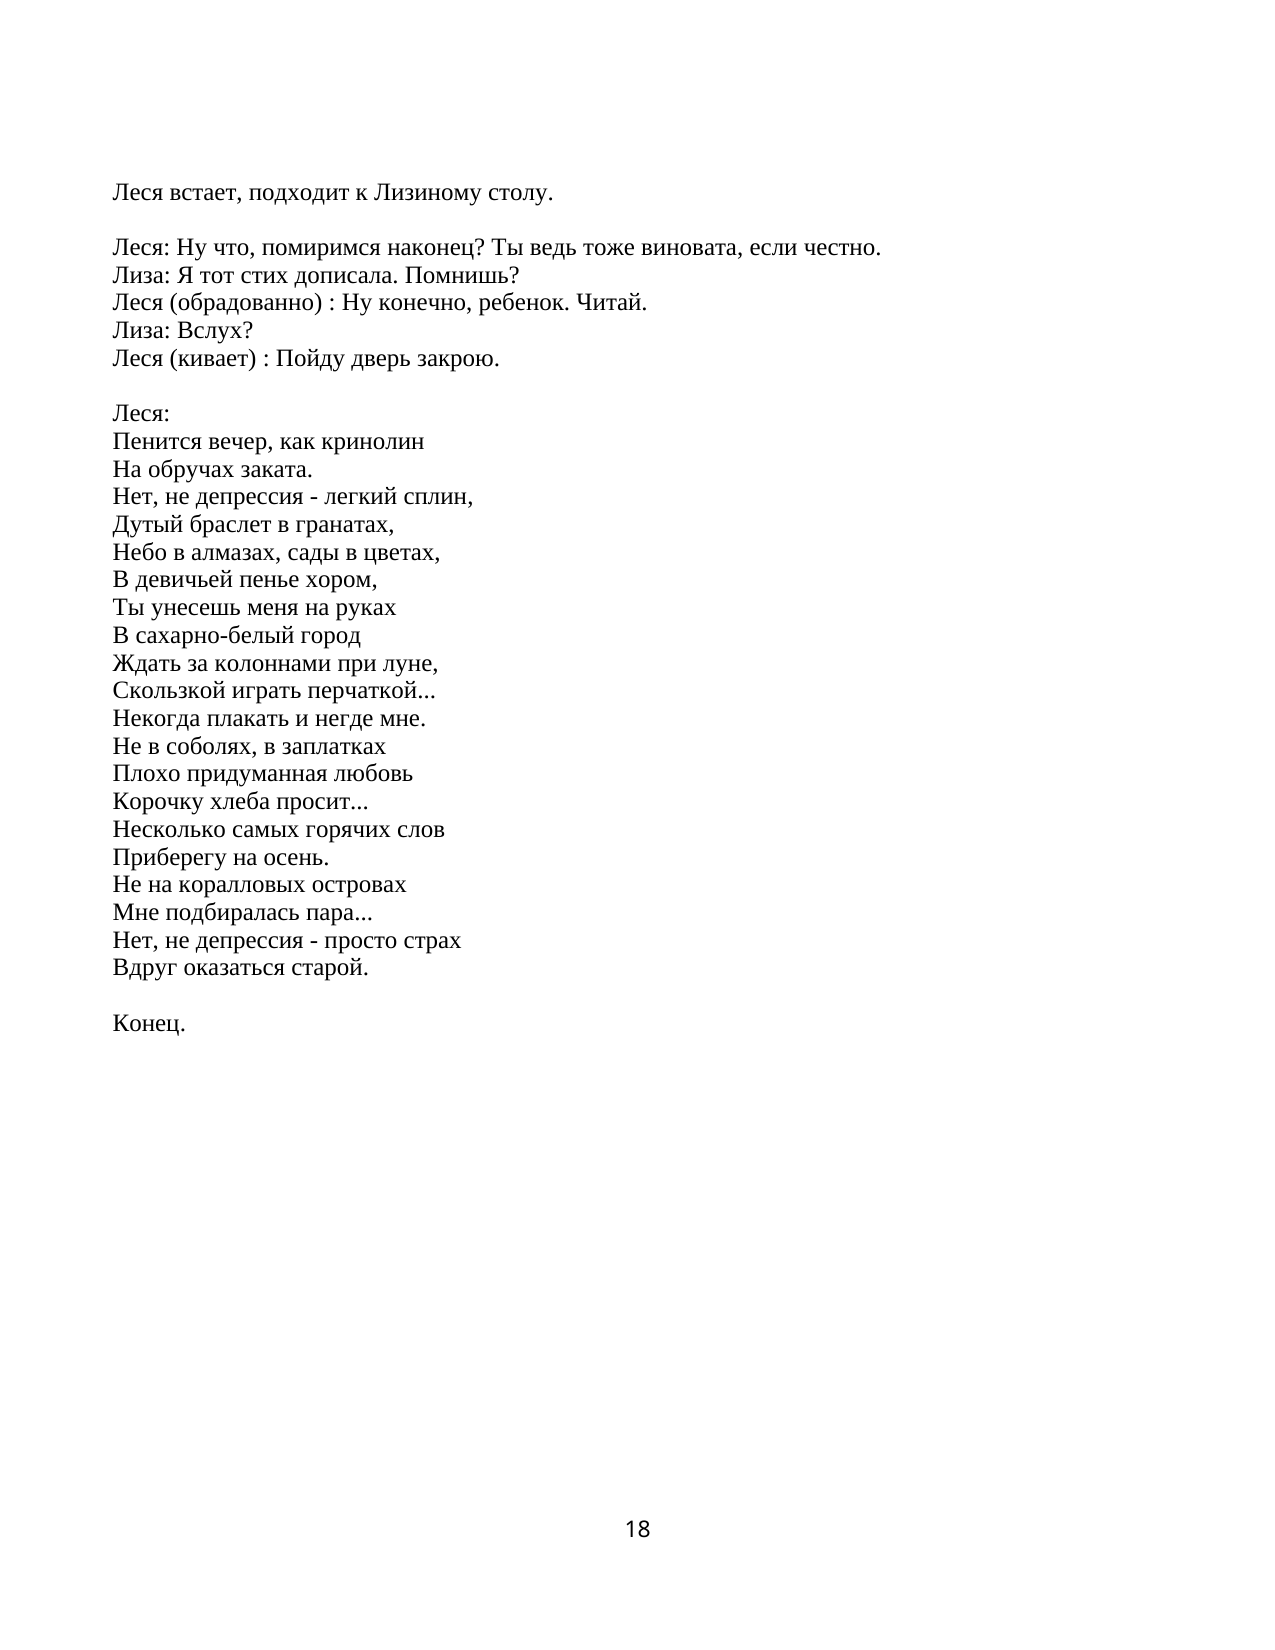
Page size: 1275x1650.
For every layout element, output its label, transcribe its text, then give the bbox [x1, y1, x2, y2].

text Лиза: Вслух? [112, 316, 1162, 344]
text Нет, не депрессия - легкий сплин, [112, 482, 1162, 510]
text Скользкой играть перчаткой... [112, 676, 1162, 704]
text Нет, не депрессия - просто страх [112, 926, 1162, 953]
text Леся (кивает) : Пойду дверь закрою. [112, 344, 1162, 372]
text Мне подбиралась пара... [112, 898, 1162, 926]
text Плохо придуманная любовь [112, 759, 1162, 787]
text На обручах заката. [112, 455, 1162, 482]
text Не в соболях, в заплатках [112, 732, 1162, 759]
text Небо в алмазах, сады в цветах, [112, 538, 1162, 566]
text Леся встает, подходит к Лизиному столу. [112, 178, 1162, 205]
text Леся: [112, 399, 1162, 427]
text Леся (обрадованно) : Ну конечно, ребенок. Читай. [112, 288, 1162, 316]
text Ты унесешь меня на руках [112, 593, 1162, 621]
text В сахарно-белый город [112, 621, 1162, 649]
text Несколько самых горячих слов [112, 815, 1162, 843]
text Пенится вечер, как кринолин [112, 427, 1162, 455]
text Не на коралловых островах [112, 870, 1162, 898]
text В девичьей пенье хором, [112, 566, 1162, 593]
text Приберегу на осень. [112, 843, 1162, 870]
text Корочку хлеба просит... [112, 787, 1162, 815]
text Дутый браслет в гранатах, [112, 510, 1162, 538]
text Вдруг оказаться старой. [112, 953, 1162, 981]
text Лиза: Я тот стих дописала. Помнишь? [112, 261, 1162, 288]
text Конец. [112, 1009, 1162, 1037]
text Ждать за колоннами при луне, [112, 649, 1162, 676]
text Леся: Ну что, помиримся наконец? Ты ведь тоже виновата, если честно. [112, 233, 1162, 261]
text Некогда плакать и негде мне. [112, 704, 1162, 732]
